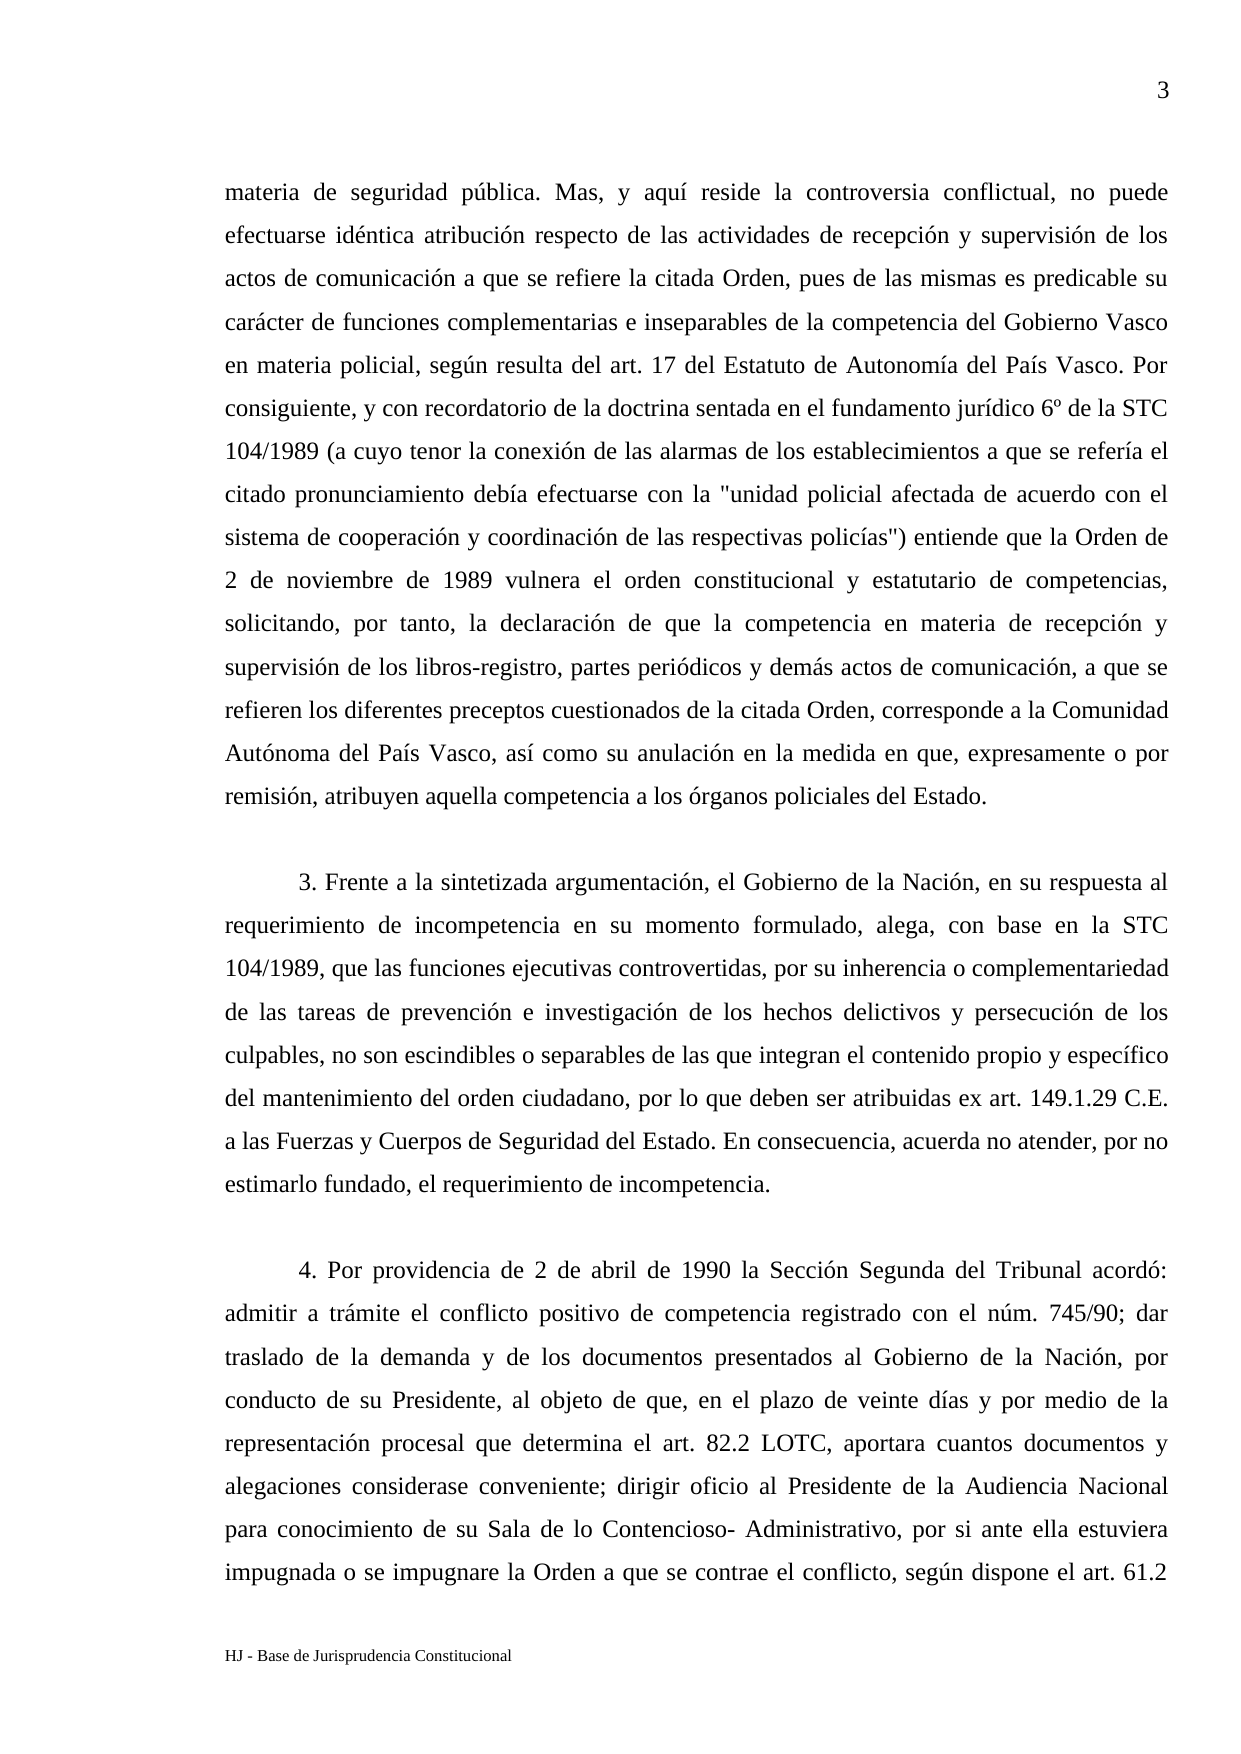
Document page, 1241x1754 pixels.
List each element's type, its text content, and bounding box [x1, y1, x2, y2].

text 3. Frente a la sintetizada argumentación, el Gobierno de la Nación, en su respuesta al requerimiento de incompetencia en su momento formulado, alega, con base en la STC 104/1989, que las funciones ejecutivas controvertidas, por su inherencia o complementariedad de las tareas de prevención e investigación de los hechos delictivos y persecución de los culpables, no son escindibles o separables de las que integran el contenido propio y específico del mantenimiento del orden ciudadano, por lo que deben ser atribuidas ex art. 149.1.29 C.E. a las Fuerzas y Cuerpos de Seguridad del Estado. En consecuencia, acuerda no atender, por no estimarlo fundado, el requerimiento de incompetencia. [224, 867, 1169, 1198]
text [224, 177, 1169, 810]
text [224, 1255, 1169, 1586]
